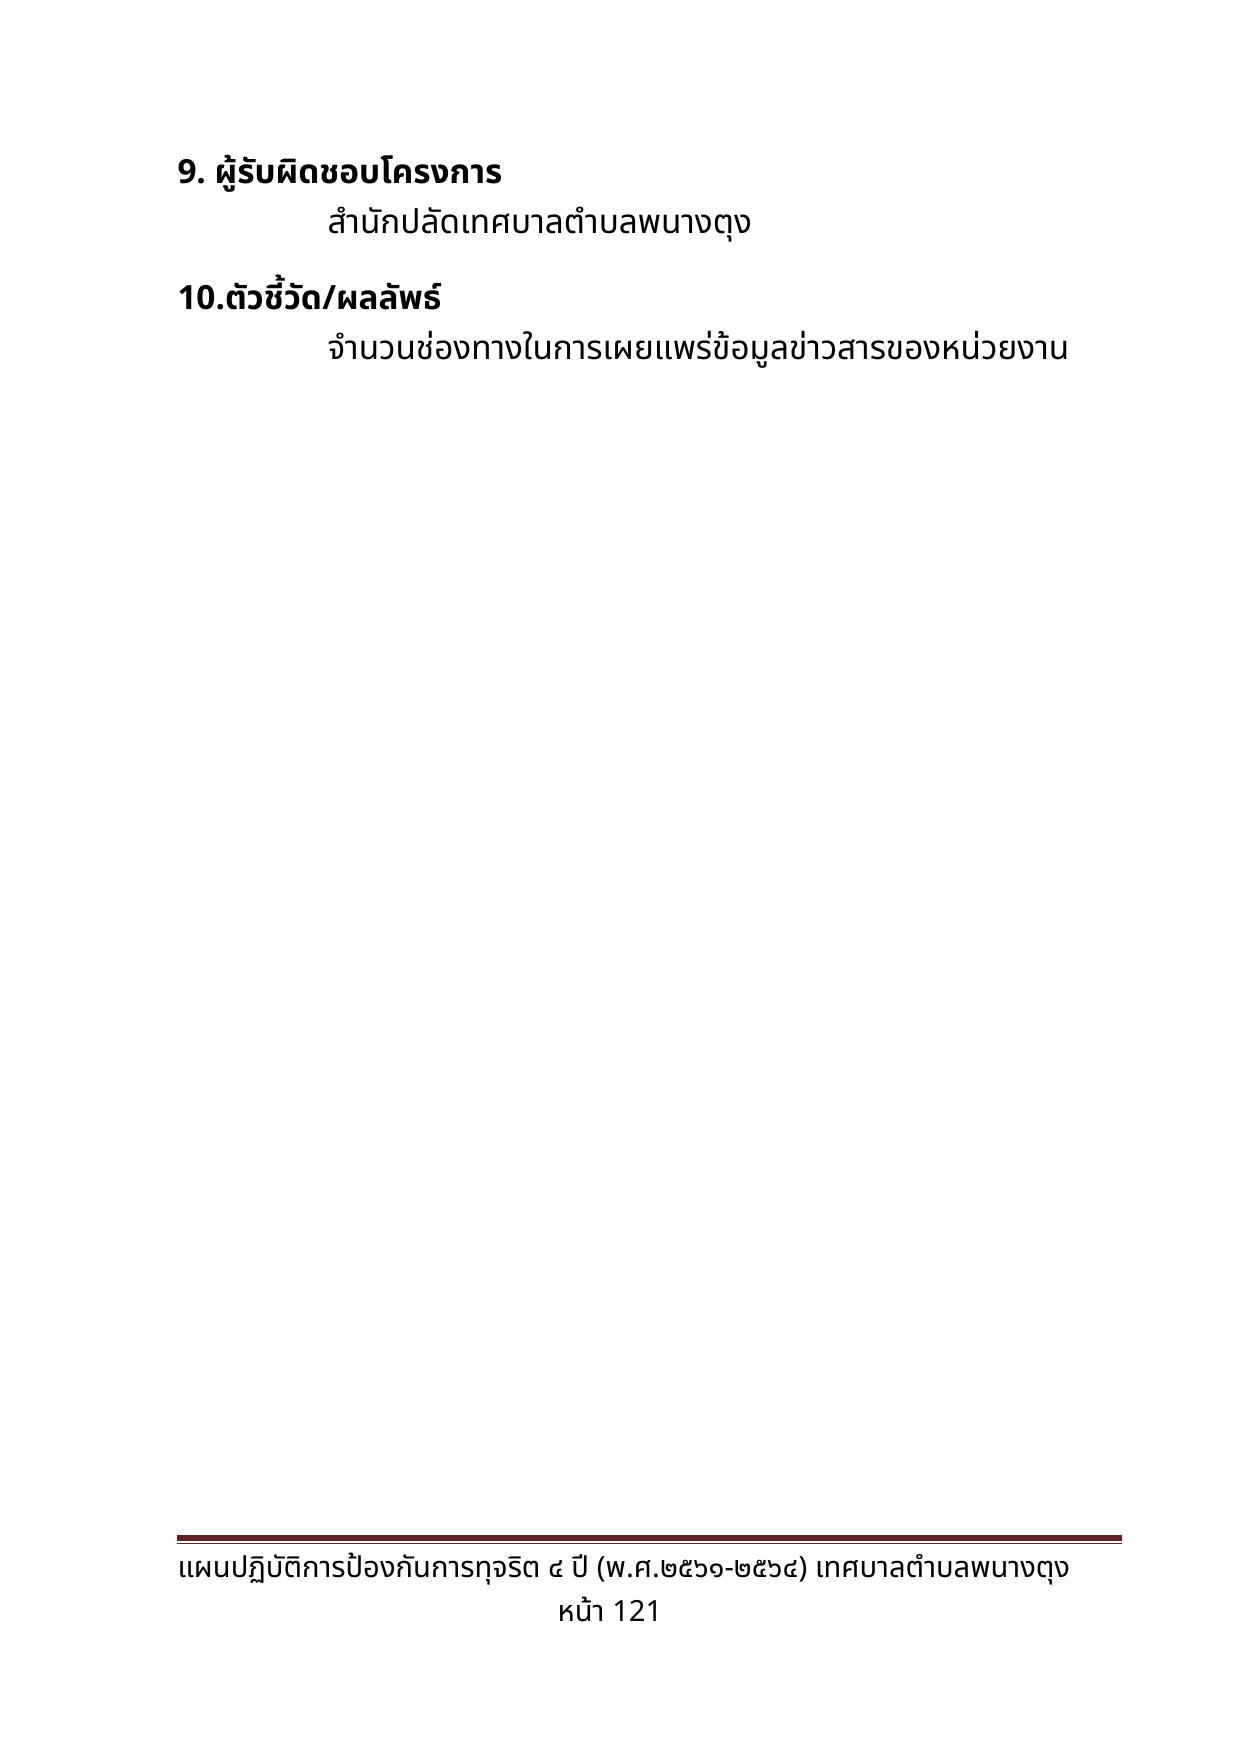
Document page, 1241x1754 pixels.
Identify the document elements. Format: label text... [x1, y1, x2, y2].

text จำนวนช่องทางในการเผยแพร่ข้อมูลข่าวสารของหน่วยงาน [177, 324, 1122, 375]
text สำนักปลัดเทศบาลตำบลพนางตุง [177, 198, 1122, 249]
text 10.ตัวชี้วัด/ผลลัพธ์ [177, 274, 1122, 324]
text 9. ผู้รับผิดชอบโครงการ [177, 148, 1122, 198]
